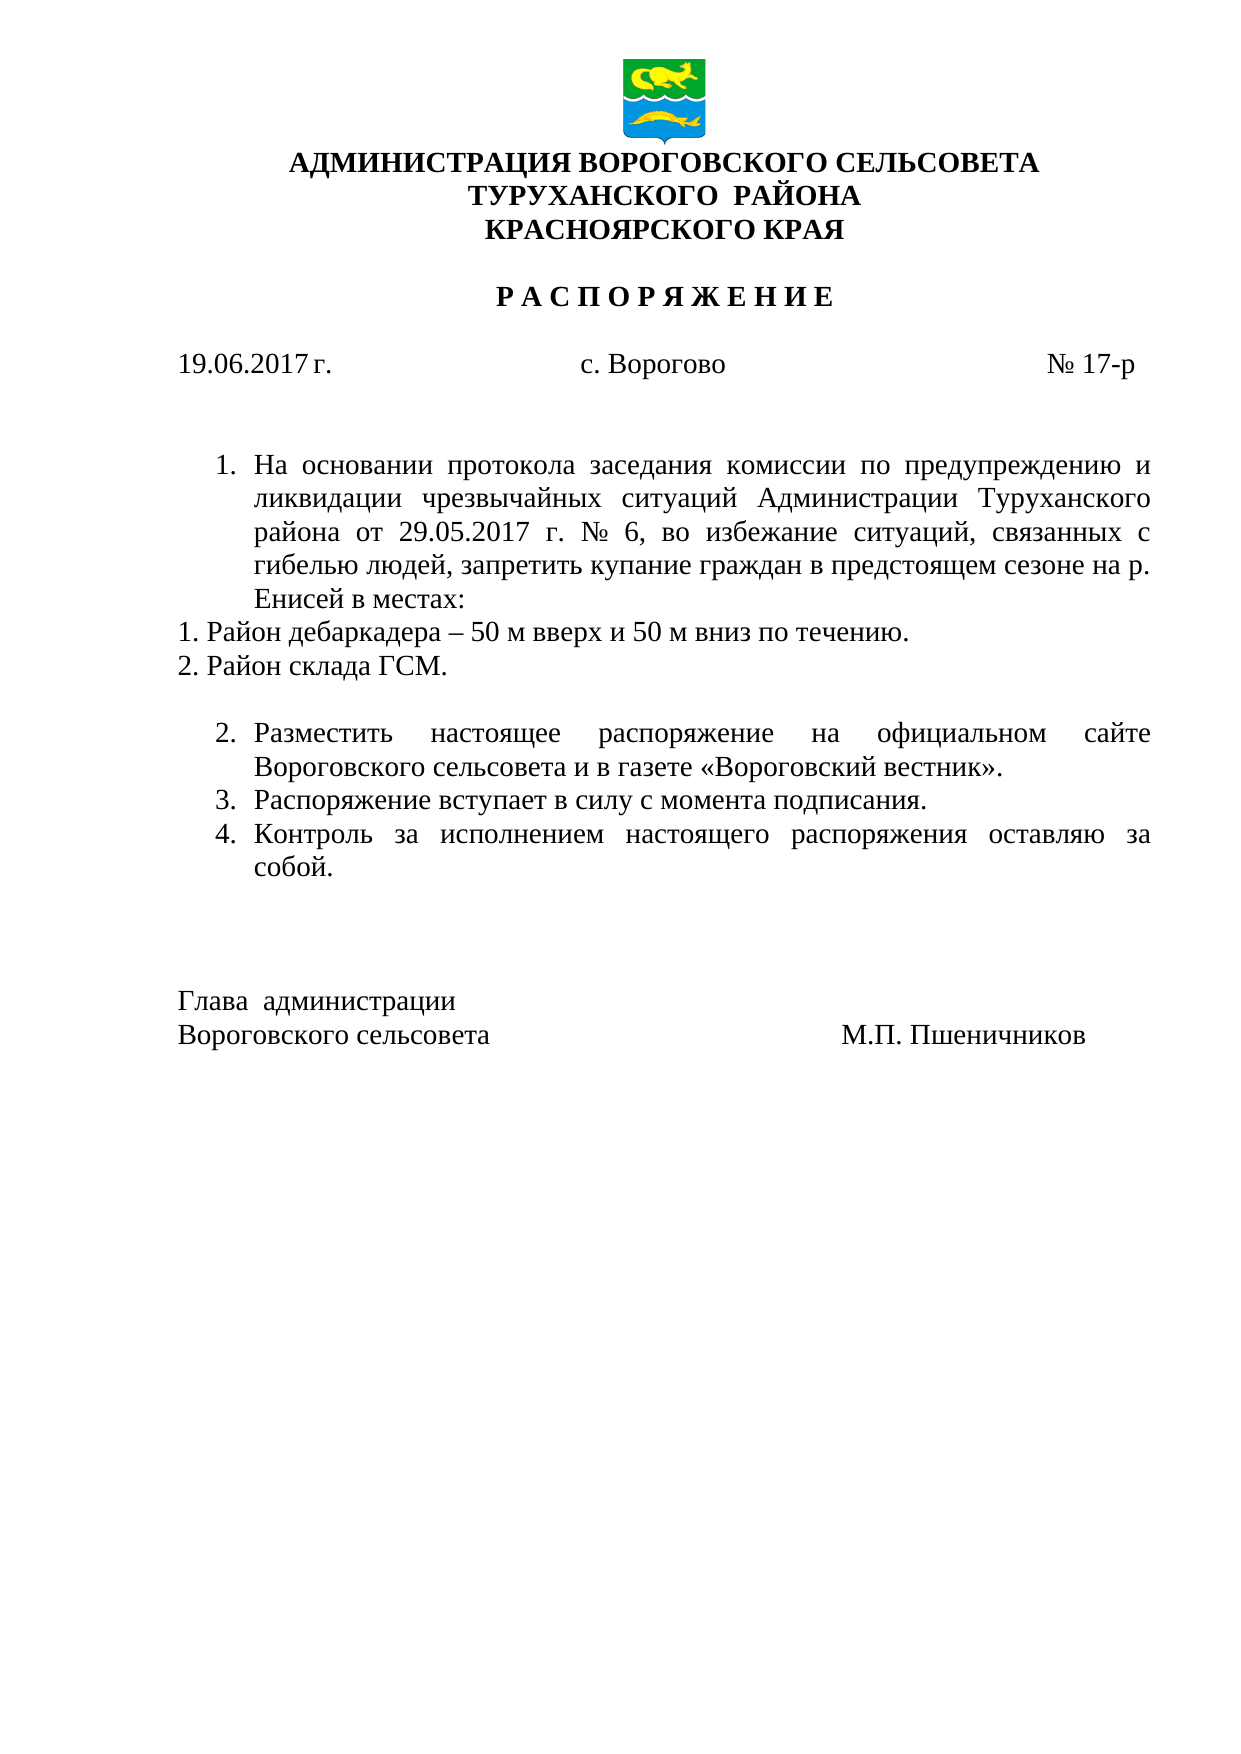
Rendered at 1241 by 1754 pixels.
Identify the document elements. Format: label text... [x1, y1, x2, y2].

text АДМИНИСТРАЦИЯ ВОРОГОВСКОГО СЕЛЬСОВЕТА [177, 145, 1152, 178]
picture [623, 59, 706, 101]
list Распоряжение вступает в силу с момента подписания. [215, 782, 1152, 816]
picture [631, 111, 699, 126]
text 1. Район дебаркадера – 50 м вверх и 50 м вниз по течению. [177, 614, 1152, 648]
text Глава администрации [177, 983, 1152, 1017]
list Разместить настоящее распоряжение на официальном сайте Вороговского сельсовета и в газете «Вороговский вестник». [215, 715, 1152, 782]
list г. с. Ворогово № 17-р [177, 346, 1152, 380]
text Р А С П О Р Я Ж Е Н И Е [177, 279, 1152, 313]
text КРАСНОЯРСКОГО КРАЯ [177, 212, 1152, 246]
text Вороговского сельсовета М.П. Пшеничников [177, 1017, 1152, 1051]
picture [623, 134, 706, 145]
list Контроль за исполнением настоящего распоряжения оставляю за собой. [215, 816, 1152, 883]
text 2. Район склада ГСМ. [177, 648, 1152, 682]
list На основании протокола заседания комиссии по предупреждению и ликвидации чрезвычайных ситуаций Администрации Туруханского района от 29.05.2017 г. № 6, во избежание ситуаций, связанных с гибелью людей, запретить купание граждан в предстоящем сезоне на р. Енисей в местах: [215, 447, 1152, 614]
text ТУРУХАНСКОГО РАЙОНА [177, 178, 1152, 212]
